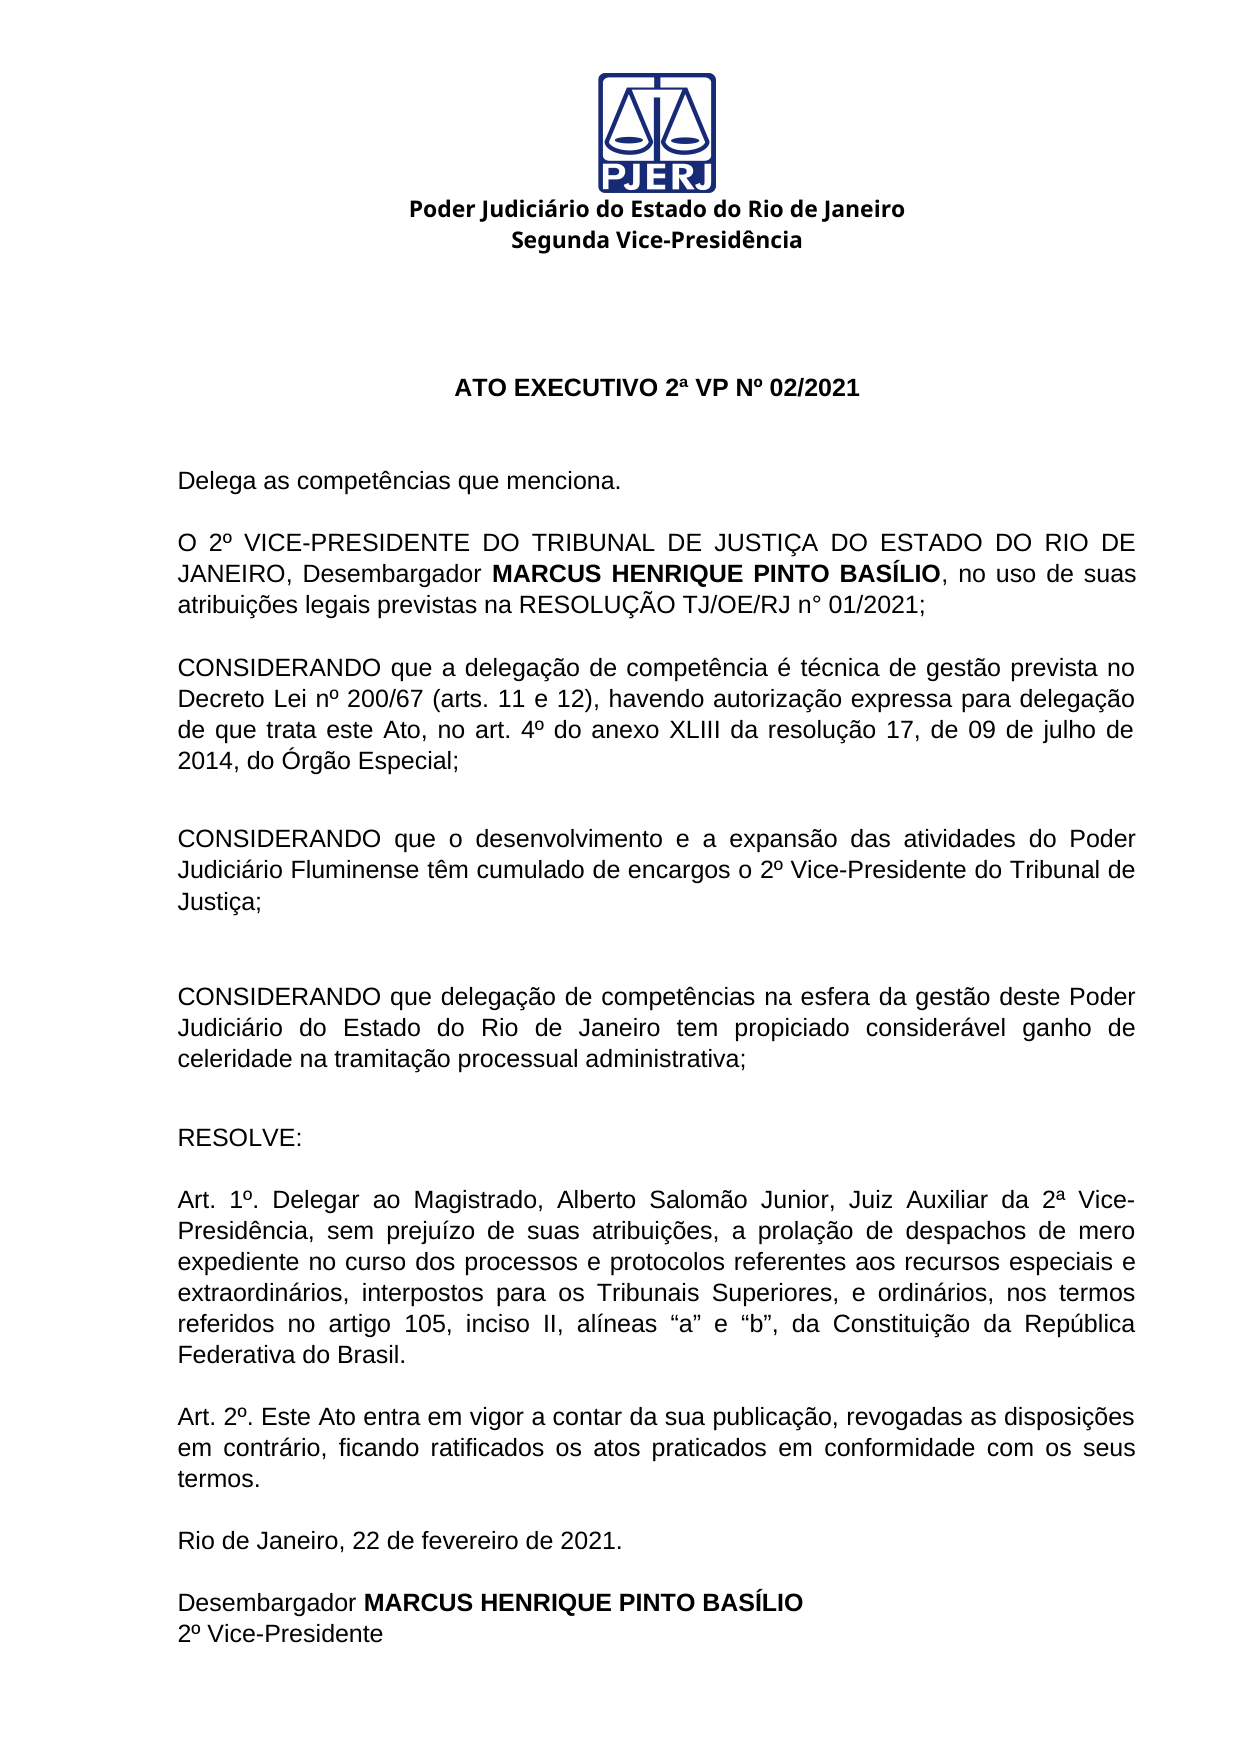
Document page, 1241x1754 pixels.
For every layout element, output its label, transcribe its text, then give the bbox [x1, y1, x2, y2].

text Art. 1º. Delegar ao Magistrado, Alberto Salomão Junior, Juiz Auxiliar da 2ª Vice-Presidência, sem prejuízo de suas atribuições, a prolação de despachos de mero expediente no curso dos processos e protocolos referentes aos recursos especiais e extraordinários, interpostos para os Tribunais Superiores, e ordinários, nos termos referidos no artigo 105, inciso II, alíneas “a” e “b”, da Constituição da República Federativa do Brasil. [177, 1185, 1137, 1369]
text O 2º VICE-PRESIDENTE DO TRIBUNAL DE JUSTIÇA DO ESTADO DO RIO DE JANEIRO, Desembargador MARCUS HENRIQUE PINTO BASÍLIO, no uso de suas atribuições legais previstas na RESOLUÇÃO TJ/OE/RJ n° 01/2021; [177, 528, 1137, 619]
text 2º Vice-Presidente [177, 1619, 1137, 1648]
text ATO EXECUTIVO 2ª VP Nº 02/2021 [177, 373, 1137, 402]
text CONSIDERANDO que a delegação de competência é técnica de gestão prevista no Decreto Lei nº 200/67 (arts. 11 e 12), havendo autorização expressa para delegação de que trata este Ato, no art. 4º do anexo XLIII da resolução 17, de 09 de julho de 2014, do Órgão Especial; [177, 652, 1137, 774]
text CONSIDERANDO que o desenvolvimento e a expansão das atividades do Poder Judiciário Fluminense têm cumulado de encargos o 2º Vice-Presidente do Tribunal de Justiça; [177, 824, 1137, 915]
picture [598, 73, 716, 193]
text Delega as competências que menciona. [177, 466, 1137, 495]
text Rio de Janeiro, 22 de fevereiro de 2021. [177, 1526, 1137, 1555]
text CONSIDERANDO que delegação de competências na esfera da gestão deste Poder Judiciário do Estado do Rio de Janeiro tem propiciado considerável ganho de celeridade na tramitação processual administrativa; [177, 982, 1137, 1073]
text Art. 2º. Este Ato entra em vigor a contar da sua publicação, revogadas as disposições em contrário, ficando ratificados os atos praticados em conformidade com os seus termos. [177, 1402, 1137, 1493]
text RESOLVE: [177, 1123, 1137, 1151]
text Desembargador MARCUS HENRIQUE PINTO BASÍLIO [177, 1588, 1137, 1617]
